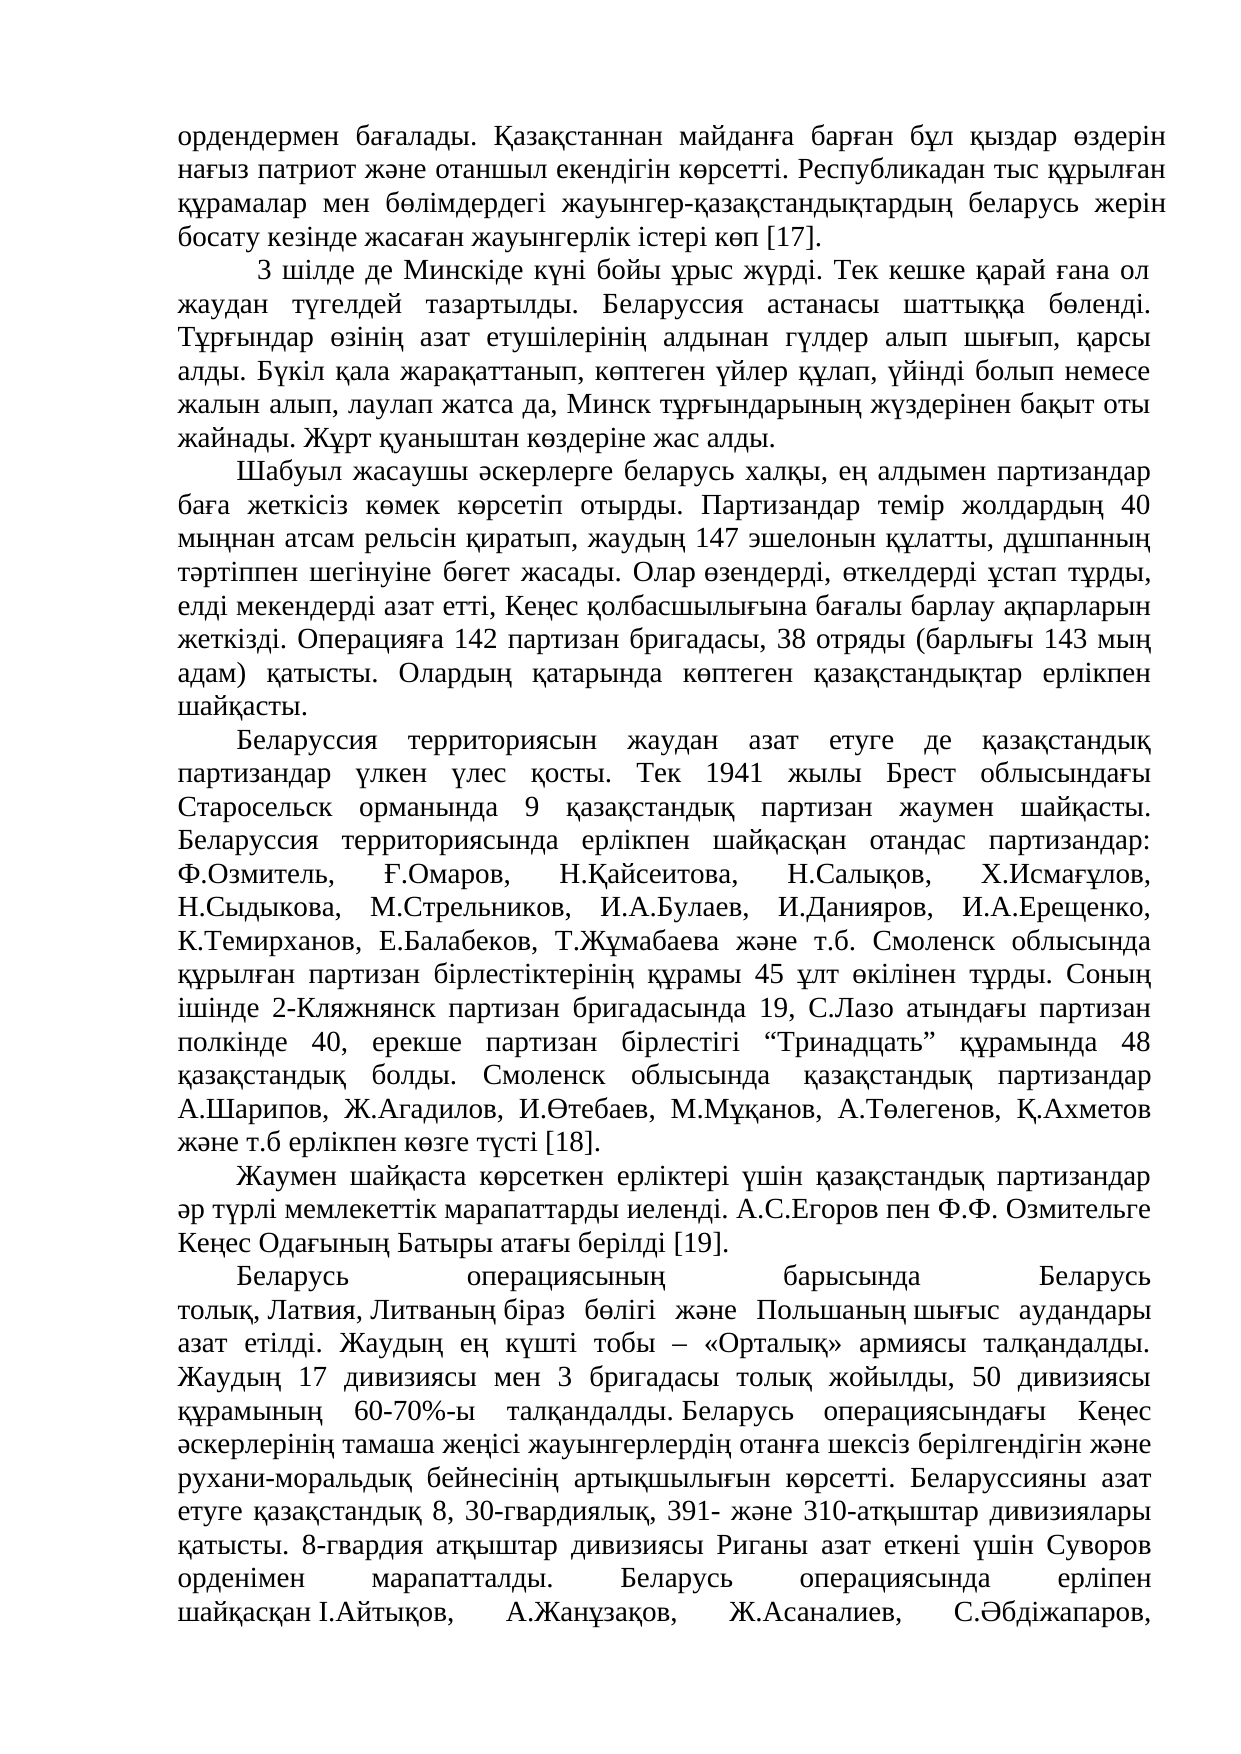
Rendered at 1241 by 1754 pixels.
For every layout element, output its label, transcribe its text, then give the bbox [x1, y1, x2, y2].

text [177, 118, 1167, 252]
text Беларуссия территориясын жаудан азат етуге де қазақстандық партизандар үлкен үлес қосты. Тек 1941 жылы Брест облысындағы Старосельск орманында 9 қазақстандық партизан жаумен шайқасты. Беларуссия территориясында ерлікпен шайқасқан отандас партизандар: Ф.Озмитель, Ғ.Омаров, Н.Қайсеитова, Н.Салықов, Х.Исмағұлов, Н.Сыдыкова, М.Стрельников, И.А.Булаев, И.Данияров, И.А.Ерещенко, К.Темирханов, Е.Балабеков, Т.Жұмабаева және т.б. Смоленск облысында құрылған партизан бірлестіктерінің құрамы 45 ұлт өкілінен тұрды. Соның ішінде 2-Кляжнянск партизан бригадасында 19, С.Лазо атындағы партизан полкінде 40, ерекше партизан бірлестігі “Тринадцать” құрамында 48 қазақстандық болды. Смоленск облысында қазақстандық партизандар А.Шарипов, Ж.Агадилов, И.Өтебаев, М.Мұқанов, А.Төлегенов, Қ.Ахметов және т.б ерлікпен көзге түсті [18]. [177, 722, 1152, 1158]
text 3 шілде де Минскіде күні бойы ұрыс жүрді. Тек кешке қарай ғана ол жаудан түгелдей тазартылды. Беларуссия астанасы шаттыққа бөленді. Тұрғындар өзінің азат етушілерінің алдынан гүлдер алып шығып, қарсы алды. Бүкіл қала жарақаттанып, көптеген үйлер құлап, үйінді болып немесе жалын алып, лаулап жатса да, Минск тұрғындарының жүздерінен бақыт оты жайнады. Жұрт қуаныштан көздеріне жас алды. [177, 252, 1152, 453]
text Шабуыл жасаушы әскерлерге беларусь халқы, ең алдымен партизандар баға жеткісіз көмек көрсетіп отырды. Партизандар темір жолдардың 40 мыңнан атсам рельсін қиратып, жаудың 147 эшелонын құлатты, дұшпанның тәртіппен шегінуіне бөгет жасады. Олар өзендерді, өткелдерді ұстап тұрды, елді мекендерді азат етті, Кеңес қолбасшылығына бағалы барлау ақпарларын жеткізді. Операцияға 142 партизан бригадасы, 38 отряды (барлығы 143 мың адам) қатысты. Олардың қатарында көптеген қазақстандықтар ерлікпен шайқасты. [177, 453, 1152, 722]
text Жаумен шайқаста көрсеткен ерліктері үшін қазақстандық партизандар әр түрлі мемлекеттік марапаттарды иеленді. А.С.Егоров пен Ф.Ф. Озмительге Кеңес Одағының Батыры атағы берілді [19]. [177, 1158, 1152, 1258]
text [177, 1258, 1152, 1627]
